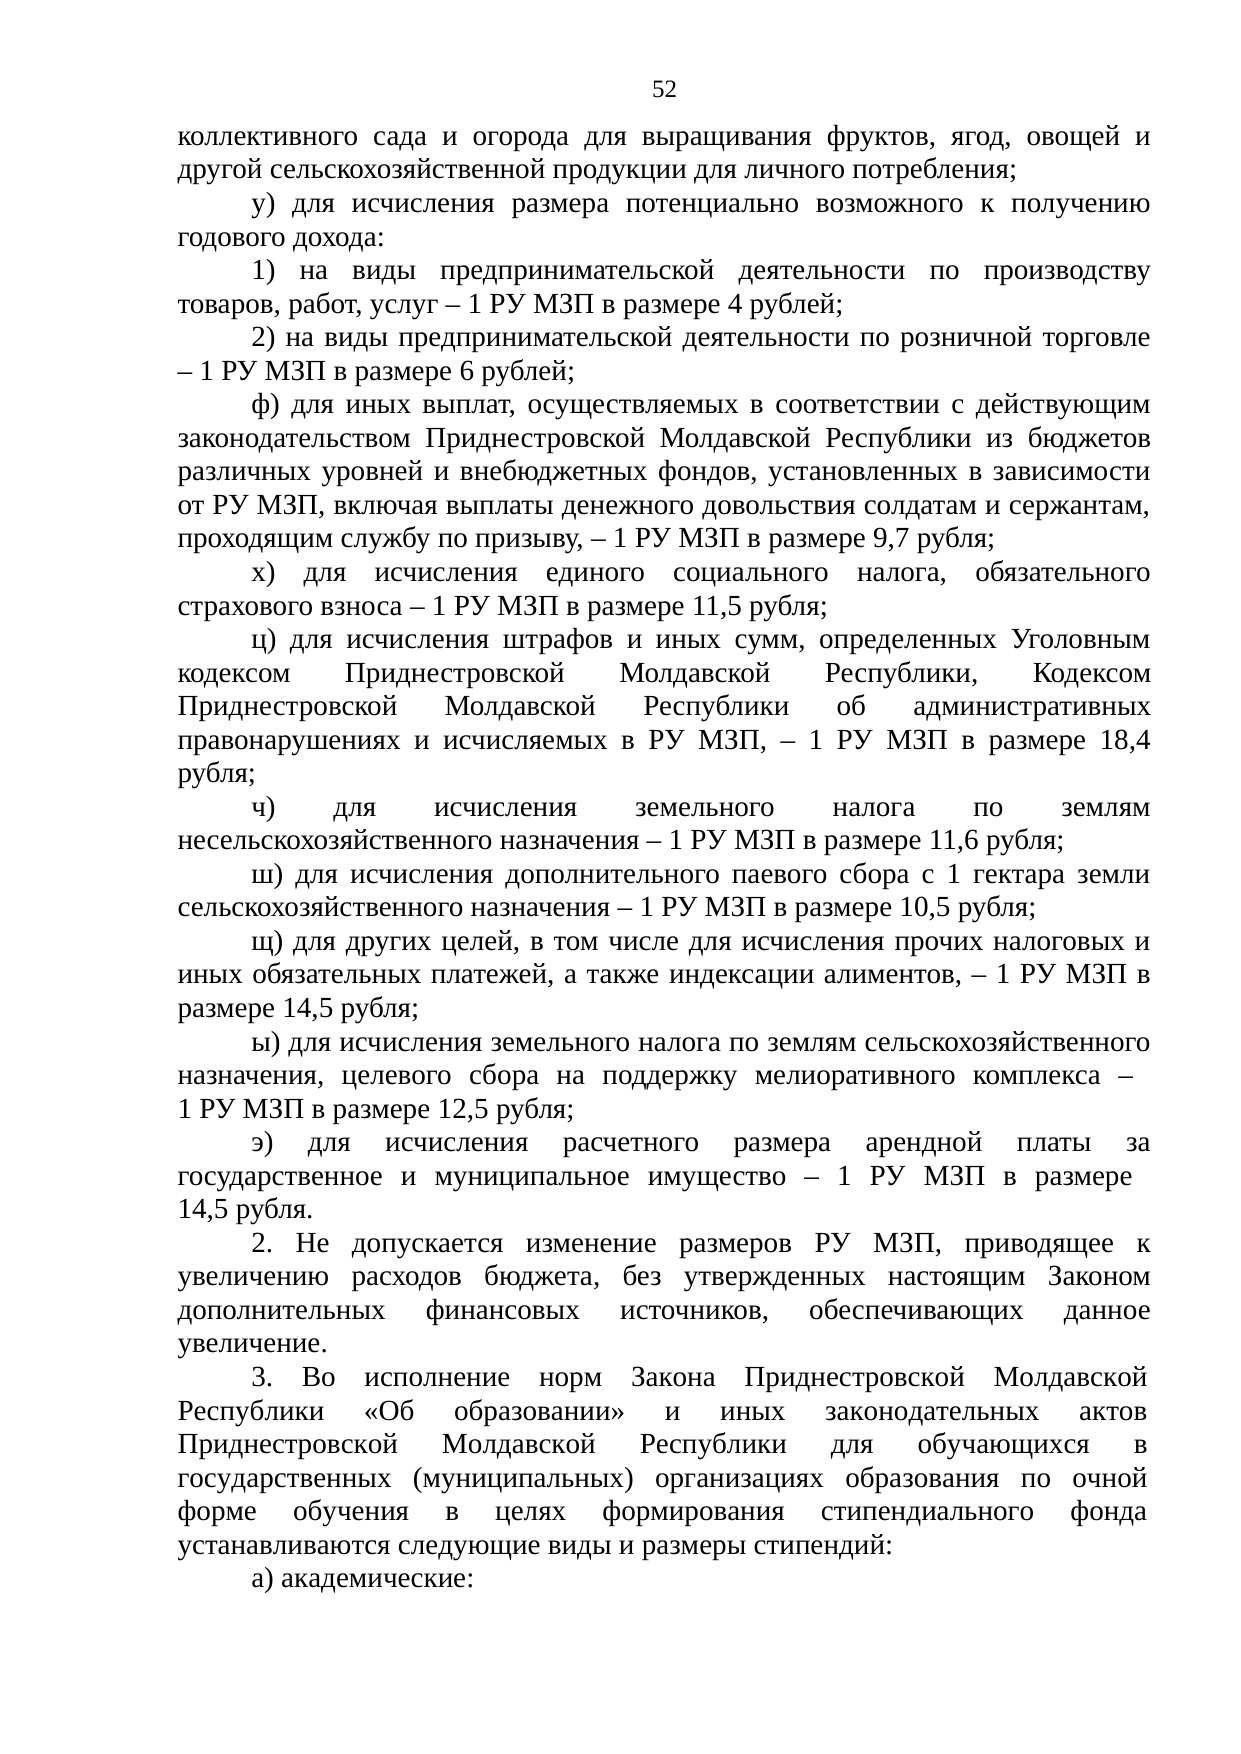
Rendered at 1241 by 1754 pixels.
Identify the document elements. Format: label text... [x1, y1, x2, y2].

text 2. Не допускается изменение размеров РУ МЗП, приводящее к увеличению расходов бюджета, без утвержденных настоящим Законом дополнительных финансовых источников, обеспечивающих данное увеличение. [177, 1225, 1152, 1359]
text 3. Во исполнение норм Закона Приднестровской Молдавской Республики «Об образовании» и иных законодательных актов Приднестровской Молдавской Республики для обучающихся в государственных (муниципальных) организациях образования по очной форме обучения в целях формирования стипендиального фонда устанавливаются следующие виды и размеры стипендий: [177, 1359, 1148, 1560]
text ч) для исчисления земельного налога по землям несельскохозяйственного назначения – 1 РУ МЗП в размере 11,6 рубля; [177, 789, 1152, 856]
text ц) для исчисления штрафов и иных сумм, определенных Уголовным кодексом Приднестровской Молдавской Республики, Кодексом Приднестровской Молдавской Республики об административных правонарушениях и исчисляемых в РУ МЗП, – 1 РУ МЗП в размере 18,4 рубля; [177, 621, 1152, 789]
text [177, 118, 1152, 185]
text щ) для других целей, в том числе для исчисления прочих налоговых и иных обязательных платежей, а также индексации алиментов, – 1 РУ МЗП в размере 14,5 рубля; [177, 923, 1152, 1024]
text 1) на виды предпринимательской деятельности по производству товаров, работ, услуг – 1 РУ МЗП в размере 4 рублей; [177, 252, 1152, 319]
text ы) для исчисления земельного налога по землям сельскохозяйственного назначения, целевого сбора на поддержку мелиоративного комплекса – 1 РУ МЗП в размере 12,5 рубля; [177, 1024, 1152, 1124]
text а) академические: [177, 1560, 1148, 1594]
text 2) на виды предпринимательской деятельности по розничной торговле – 1 РУ МЗП в размере 6 рублей; [177, 319, 1152, 386]
text х) для исчисления единого социального налога, обязательного страхового взноса – 1 РУ МЗП в размере 11,5 рубля; [177, 554, 1152, 621]
text э) для исчисления расчетного размера арендной платы за государственное и муниципальное имущество – 1 РУ МЗП в размере 14,5 рубля. [177, 1124, 1152, 1225]
text ш) для исчисления дополнительного паевого сбора с 1 гектара земли сельскохозяйственного назначения – 1 РУ МЗП в размере 10,5 рубля; [177, 856, 1152, 923]
text у) для исчисления размера потенциально возможного к получению годового дохода: [177, 185, 1152, 252]
text ф) для иных выплат, осуществляемых в соответствии с действующим законодательством Приднестровской Молдавской Республики из бюджетов различных уровней и внебюджетных фондов, установленных в зависимости от РУ МЗП, включая выплаты денежного довольствия солдатам и сержантам, проходящим службу по призыву, – 1 РУ МЗП в размере 9,7 рубля; [177, 386, 1152, 554]
